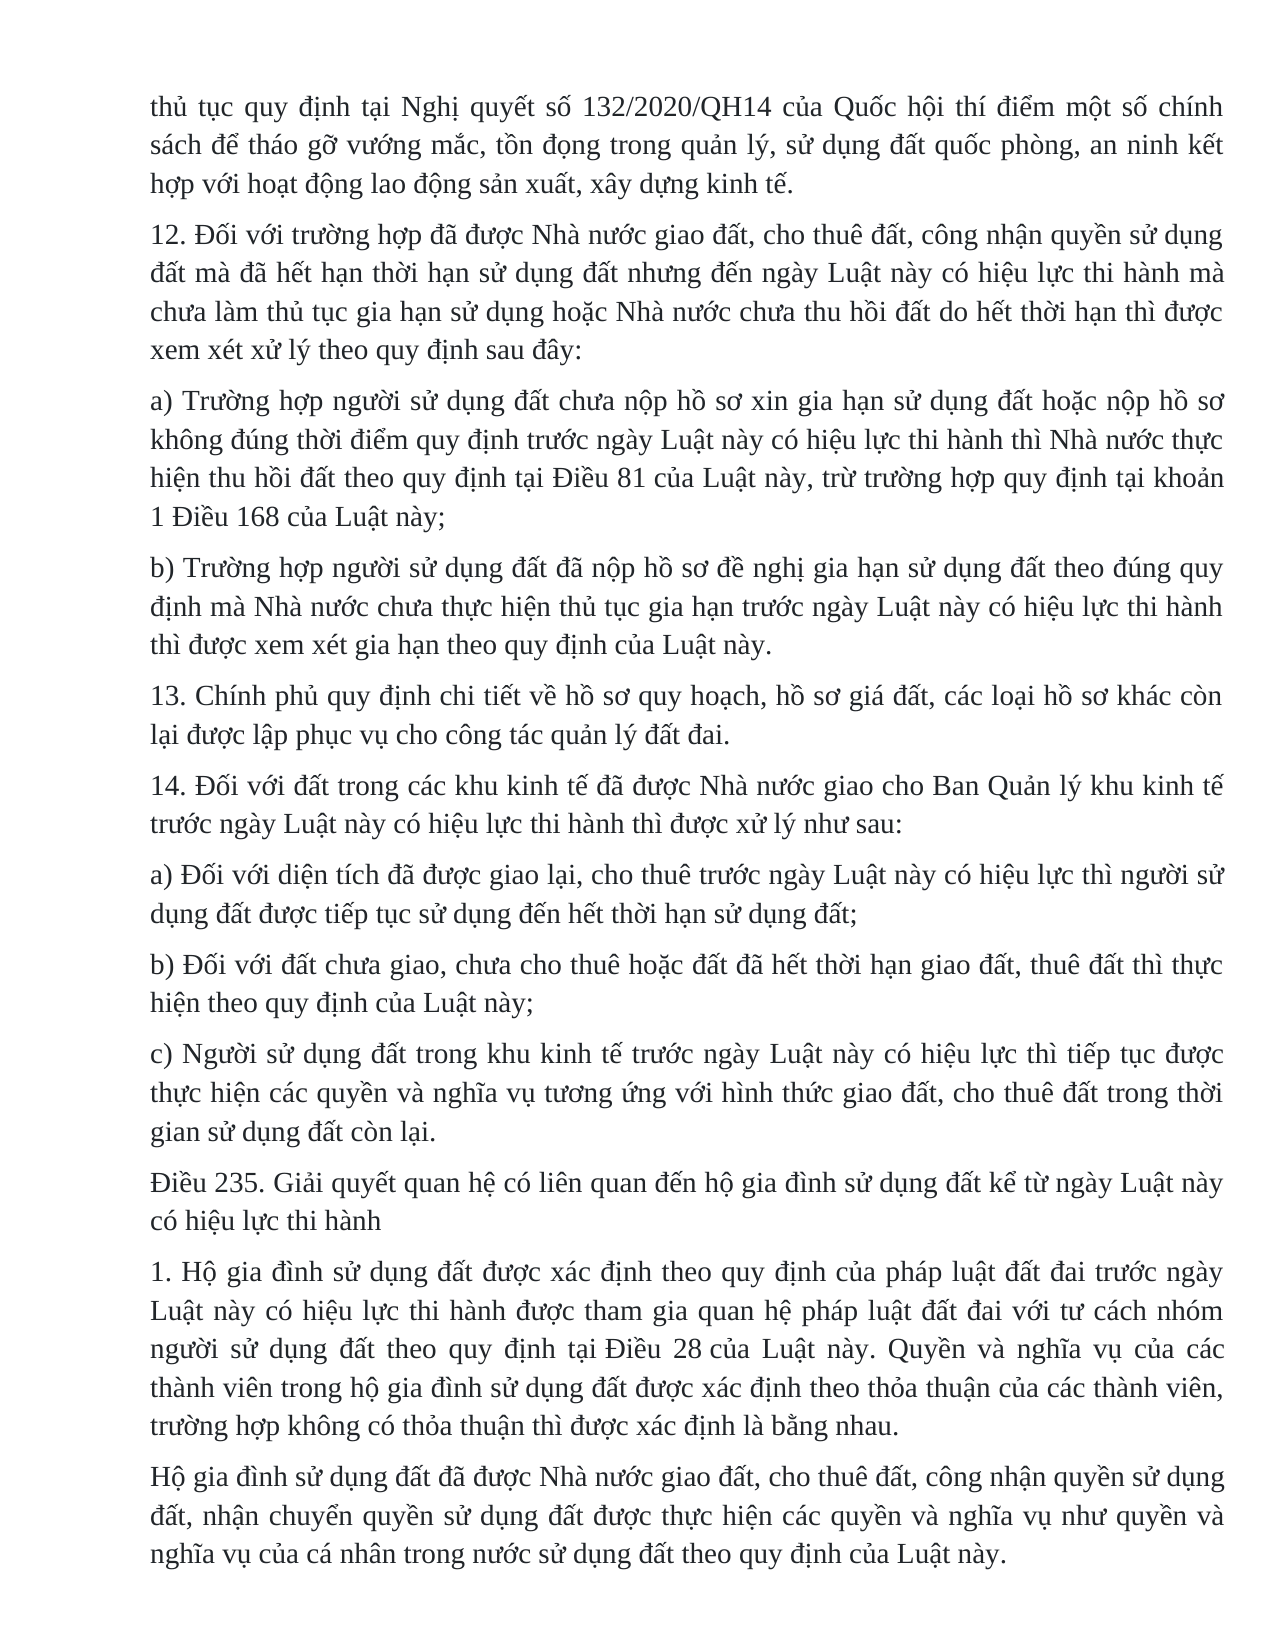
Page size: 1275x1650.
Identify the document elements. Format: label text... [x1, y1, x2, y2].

text b) Trường hợp người sử dụng đất đã nộp hồ sơ đề nghị gia hạn sử dụng đất theo đúng quy định mà Nhà nước chưa thực hiện thủ tục gia hạn trước ngày Luật này có hiệu lực thi hành thì được xem xét gia hạn theo quy định của Luật này. [150, 550, 1226, 661]
text 12. Đối với trường hợp đã được Nhà nước giao đất, cho thuê đất, công nhận quyền sử dụng đất mà đã hết hạn thời hạn sử dụng đất nhưng đến ngày Luật này có hiệu lực thi hành mà chưa làm thủ tục gia hạn sử dụng hoặc Nhà nước chưa thu hồi đất do hết thời hạn thì được xem xét xử lý theo quy định sau đây: [150, 217, 1226, 366]
text a) Đối với diện tích đã được giao lại, cho thuê trước ngày Luật này có hiệu lực thì người sử dụng đất được tiếp tục sử dụng đến hết thời hạn sử dụng đất; [150, 857, 1226, 929]
text 13. Chính phủ quy định chi tiết về hồ sơ quy hoạch, hồ sơ giá đất, các loại hồ sơ khác còn lại được lập phục vụ cho công tác quản lý đất đai. [150, 678, 1226, 750]
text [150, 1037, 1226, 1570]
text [150, 89, 1226, 199]
text b) Đối với đất chưa giao, chưa cho thuê hoặc đất đã hết thời hạn giao đất, thuê đất thì thực hiện theo quy định của Luật này; [150, 947, 1226, 1019]
text 14. Đối với đất trong các khu kinh tế đã được Nhà nước giao cho Ban Quản lý khu kinh tế trước ngày Luật này có hiệu lực thi hành thì được xử lý như sau: [150, 768, 1226, 840]
text a) Trường hợp người sử dụng đất chưa nộp hồ sơ xin gia hạn sử dụng đất hoặc nộp hồ sơ không đúng thời điểm quy định trước ngày Luật này có hiệu lực thi hành thì Nhà nước thực hiện thu hồi đất theo quy định tại Điều 81 của Luật này, trừ trường hợp quy định tại khoản 1 Điều 168 của Luật này; [150, 383, 1226, 533]
